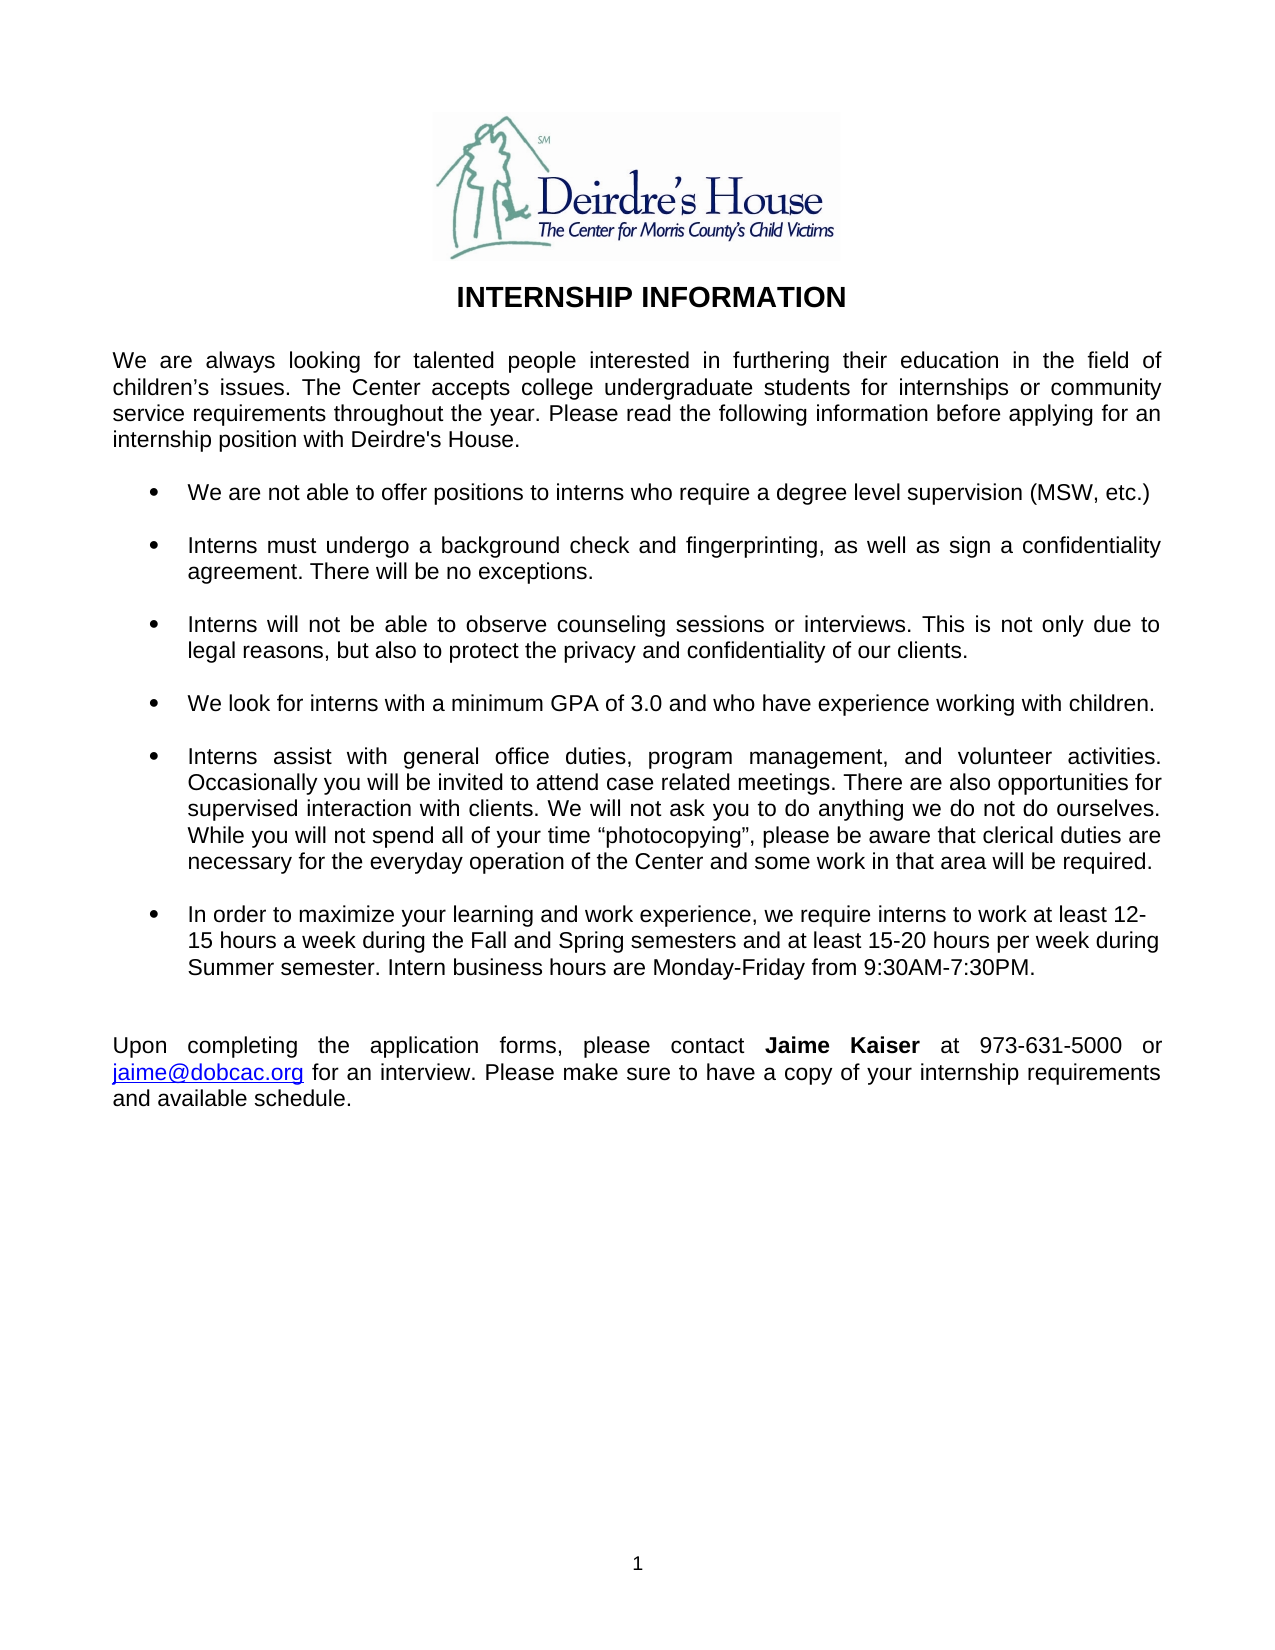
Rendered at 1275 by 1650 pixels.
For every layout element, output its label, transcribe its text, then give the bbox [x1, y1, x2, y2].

picture [431, 112, 841, 260]
text Upon completing the application forms, please contact Jaime Kaiser at 973-631-5000 or jaime@dobcac.org for an interview. Please make sure to have a copy of your internship requirements and available schedule. [112, 1032, 1162, 1112]
list Interns will not be able to observe counseling sessions or interviews. This is not only due to legal reasons, but also to protect the privacy and confidentiality of our clients. [150, 611, 1162, 663]
list Interns assist with general office duties, program management, and volunteer activities. Occasionally you will be invited to attend case related meetings. There are also opportunities for supervised interaction with clients. We will not ask you to do anything we do not do ourselves. While you will not spend all of your time “photocopying”, please be aware that clerical duties are necessary for the everyday operation of the Center and some work in that area will be required. [150, 743, 1162, 874]
text INTERNSHIP INFORMATION [66, 280, 1237, 314]
text We are always looking for talented people interested in furthering their education in the field of children’s issues. The Center accepts college undergraduate students for internships or community service requirements throughout the year. Please read the following information before applying for an internship position with Deirdre's House. [112, 347, 1162, 453]
list We look for interns with a minimum GPA of 3.0 and who have experience working with children. [150, 690, 1162, 716]
list In order to maximize your learning and work experience, we require interns to work at least 12-15 hours a week during the Fall and Spring semesters and at least 15-20 hours per week during Summer semester. Intern business hours are Monday-Friday from 9:30AM-7:30PM. [150, 901, 1162, 980]
list Interns must undergo a background check and fingerprinting, as well as sign a confidentiality agreement. There will be no exceptions. [150, 532, 1162, 584]
list We are not able to offer positions to interns who require a degree level supervision (MSW, etc.) [150, 479, 1162, 505]
